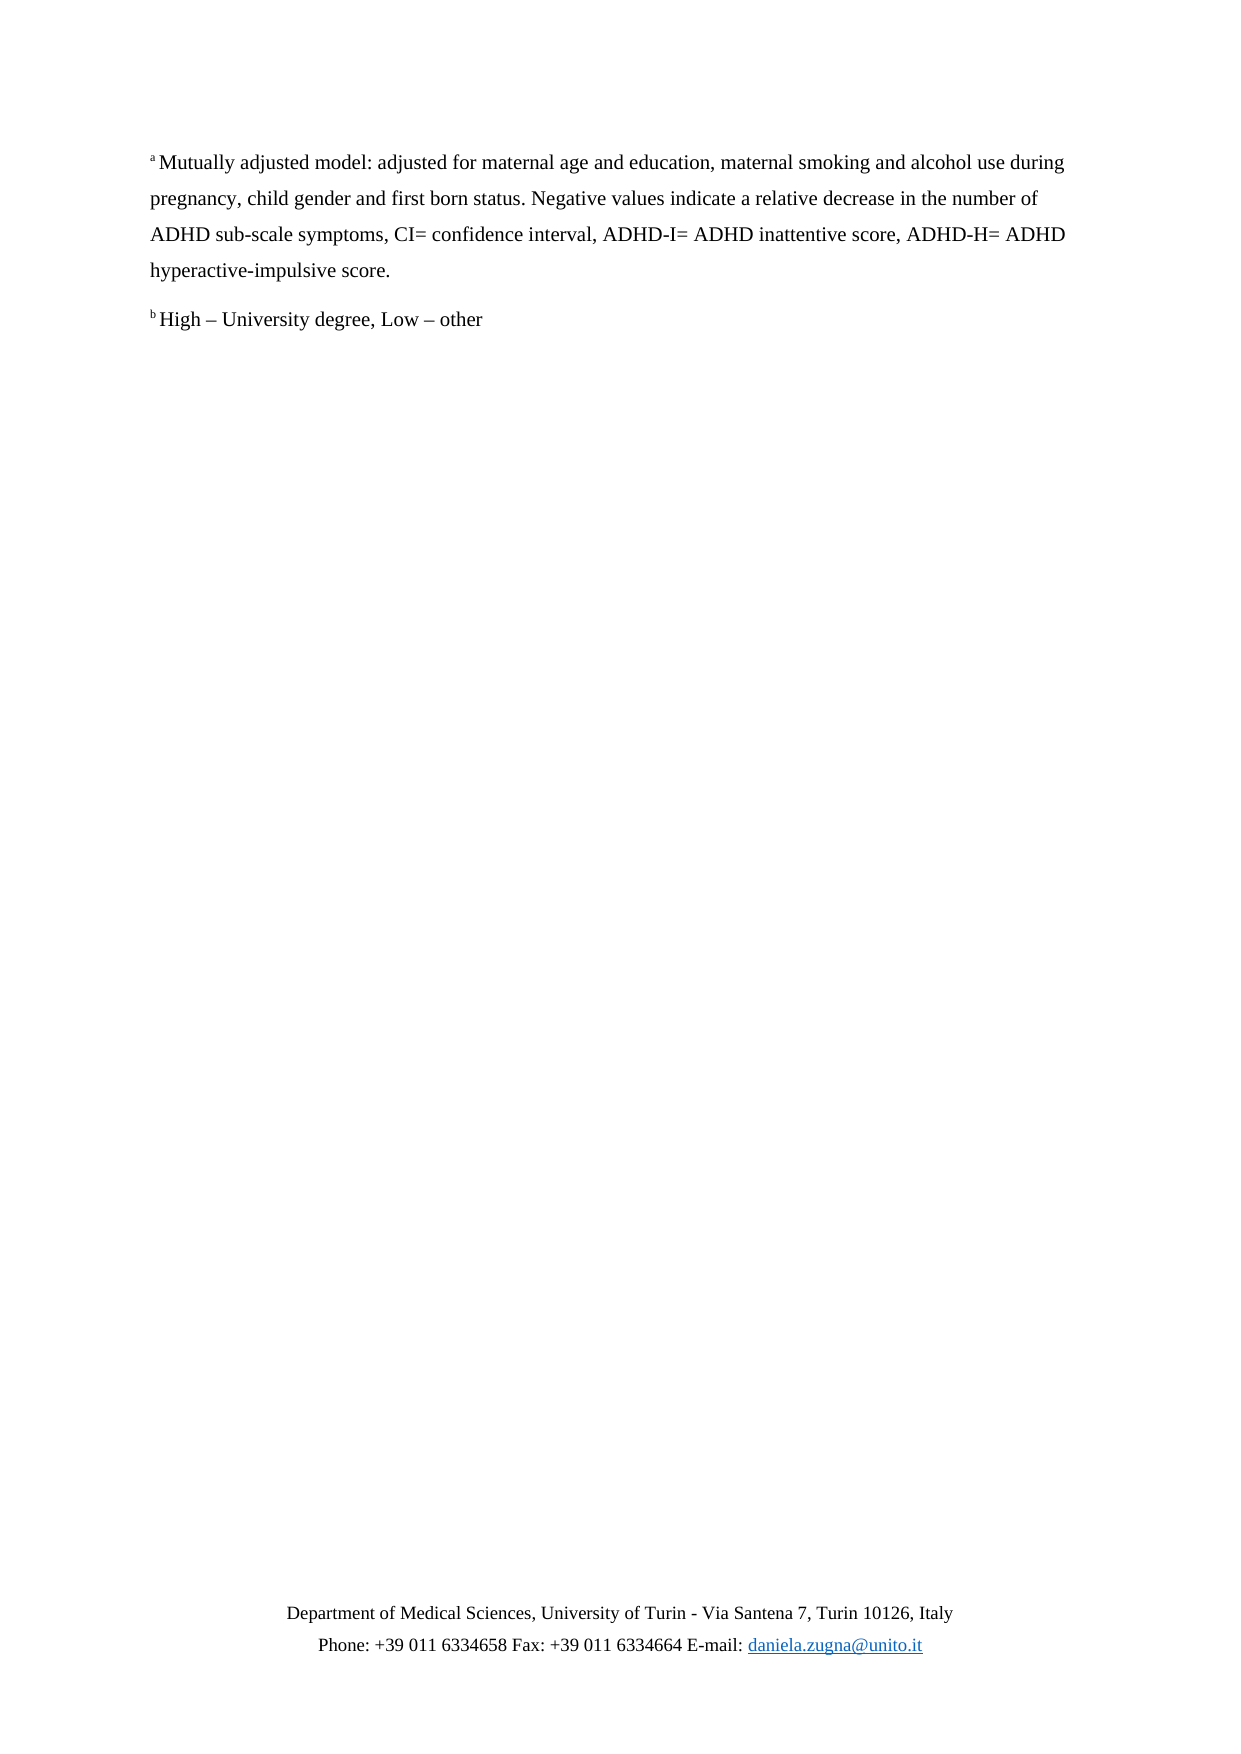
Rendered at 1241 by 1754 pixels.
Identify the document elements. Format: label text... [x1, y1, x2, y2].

text a Mutually adjusted model: adjusted for maternal age and education, maternal smoking and alcohol use during pregnancy, child gender and first born status. Negative values indicate a relative decrease in the number of ADHD sub-scale symptoms, CI= confidence interval, ADHD-I= ADHD inattentive score, ADHD-H= ADHD hyperactive-impulsive score. [150, 150, 1090, 282]
text b High – University degree, Low – other [150, 307, 1090, 331]
